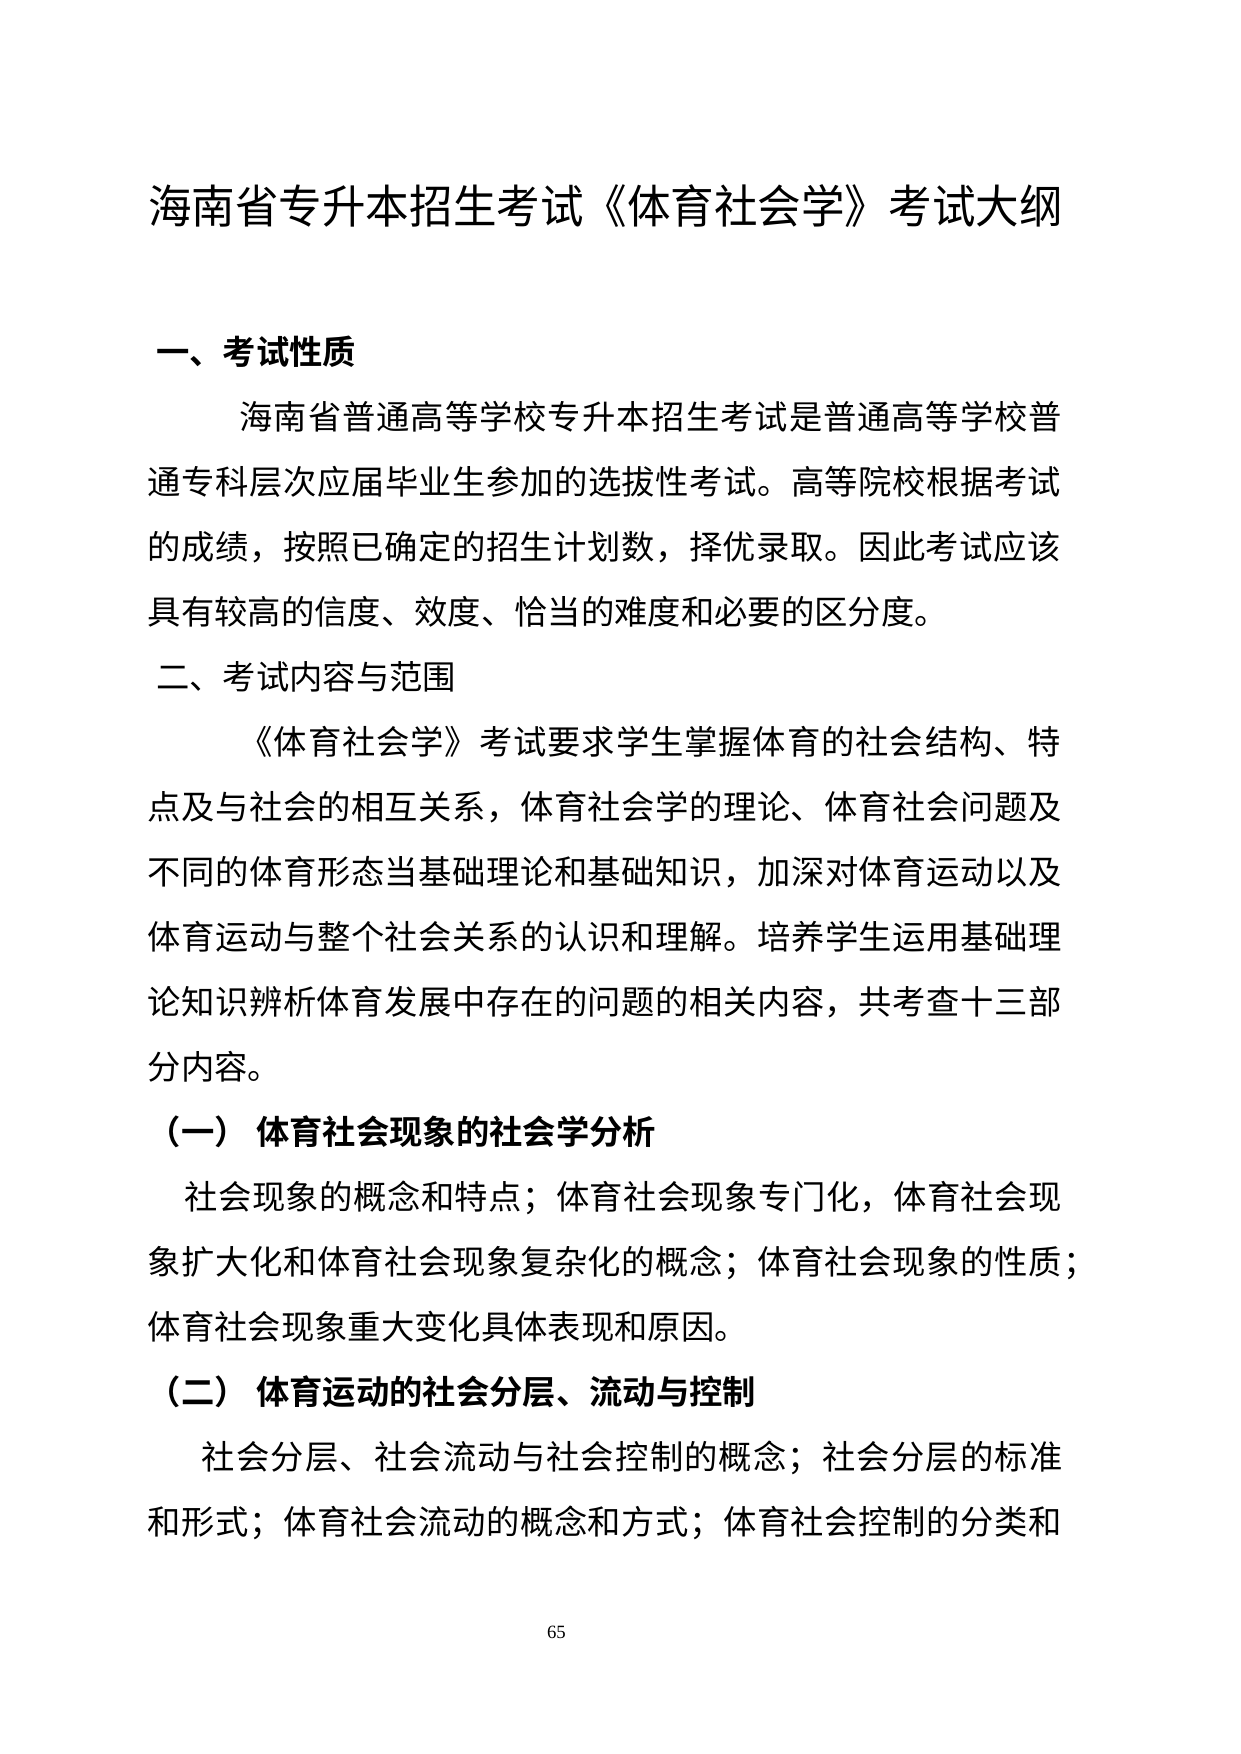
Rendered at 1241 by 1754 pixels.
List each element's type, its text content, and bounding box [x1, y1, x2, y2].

subtitle 考试性质 [156, 318, 1063, 383]
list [148, 1423, 1063, 1553]
subtitle 海南省专升本招生考试《体育社会学》考试大纲 [148, 155, 1063, 253]
list 社会现象的概念和特点；体育社会现象专门化，体育社会现象扩大化和体育社会现象复杂化的概念；体育社会现象的性质；体育社会现象重大变化具体表现和原因。 [148, 1163, 1063, 1358]
list 考试内容与范围 [156, 643, 1063, 708]
subtitle 体育运动的社会分层、流动与控制 [148, 1358, 1063, 1423]
text 海南省普通高等学校专升本招生考试是普通高等学校普通专科层次应届毕业生参加的选拔性考试。高等院校根据考试的成绩，按照已确定的招生计划数，择优录取。因此考试应该具有较高的信度、效度、恰当的难度和必要的区分度。 [148, 383, 1063, 643]
text 《体育社会学》考试要求学生掌握体育的社会结构、特点及与社会的相互关系，体育社会学的理论、体育社会问题及不同的体育形态当基础理论和基础知识，加深对体育运动以及体育运动与整个社会关系的认识和理解。培养学生运用基础理论知识辨析体育发展中存在的问题的相关内容，共考查十三部分内容。 [148, 708, 1063, 1098]
subtitle 体育社会现象的社会学分析 [148, 1098, 1063, 1163]
